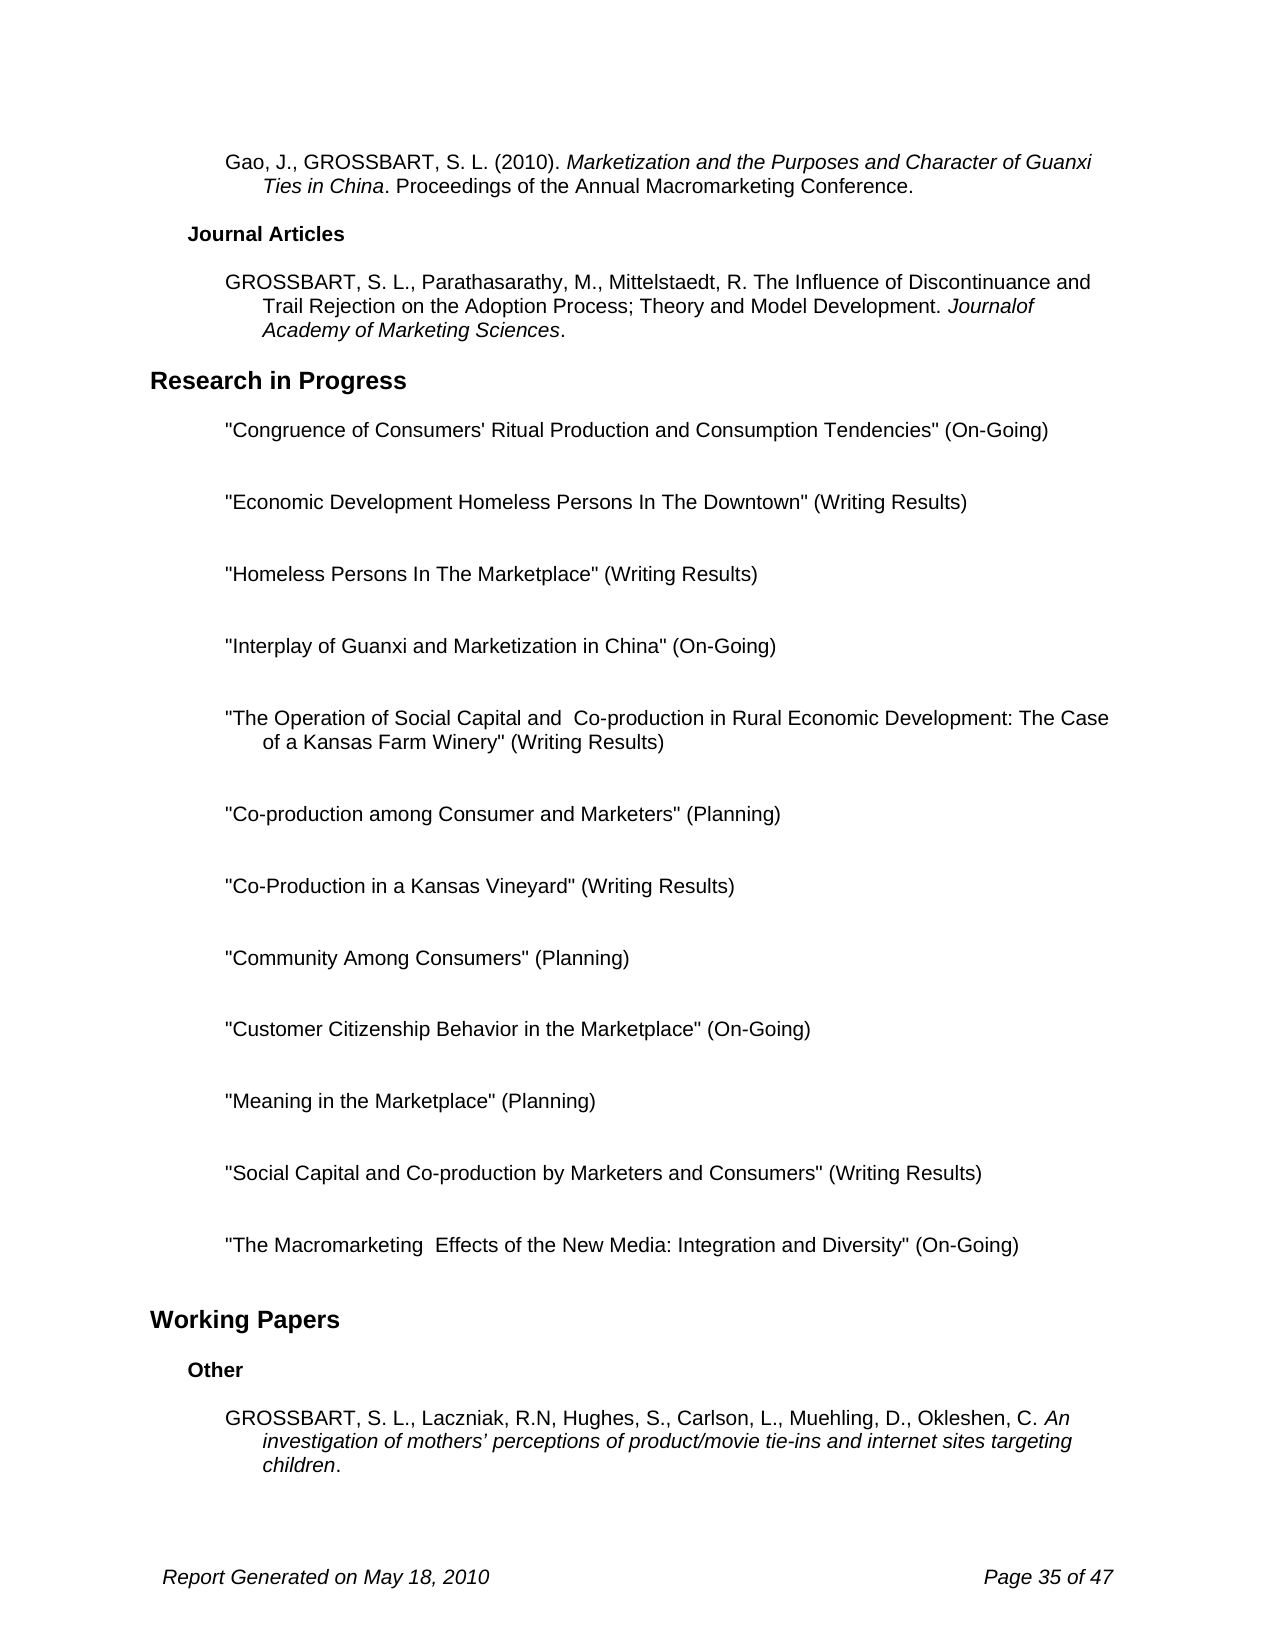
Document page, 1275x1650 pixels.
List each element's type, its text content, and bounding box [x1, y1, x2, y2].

text "The Macromarketing Effects of the New Media: Integration and Diversity" (On-Going) [225, 1233, 1125, 1281]
text "Co-production among Consumer and Marketers" (Planning) [225, 802, 1125, 849]
text "Economic Development Homeless Persons In The Downtown" (Writing Results) [225, 490, 1125, 538]
text "Congruence of Consumers' Ritual Production and Consumption Tendencies" (On-Going) [225, 418, 1125, 466]
text "Community Among Consumers" (Planning) [225, 945, 1125, 993]
subtitle Research in Progress [150, 366, 1125, 394]
text "Co-Production in a Kansas Vineyard" (Writing Results) [225, 873, 1125, 921]
text GROSSBART, S. L., Laczniak, R.N, Hughes, S., Carlson, L., Muehling, D., Okleshen, C. An investigation of mothers’ perceptions of product/movie tie-ins and internet sites targeting children. [225, 1405, 1125, 1477]
text "Interplay of Guanxi and Marketization in China" (On-Going) [225, 634, 1125, 682]
subtitle Journal Articles [187, 222, 1125, 246]
subtitle Other [187, 1357, 1125, 1381]
text "Social Capital and Co-production by Marketers and Consumers" (Writing Results) [225, 1161, 1125, 1209]
subtitle Working Papers [150, 1305, 1125, 1333]
text "Customer Citizenship Behavior in the Marketplace" (On-Going) [225, 1017, 1125, 1065]
text GROSSBART, S. L., Parathasarathy, M., Mittelstaedt, R. The Influence of Discontinuance and Trail Rejection on the Adoption Process; Theory and Model Development. Journalof Academy of Marketing Sciences. [225, 270, 1125, 342]
text Gao, J., GROSSBART, S. L. (2010). Marketization and the Purposes and Character of Guanxi Ties in China. Proceedings of the Annual Macromarketing Conference. [225, 150, 1125, 198]
text "The Operation of Social Capital and Co-production in Rural Economic Development: The Case of a Kansas Farm Winery" (Writing Results) [225, 706, 1125, 778]
text "Homeless Persons In The Marketplace" (Writing Results) [225, 562, 1125, 610]
text "Meaning in the Marketplace" (Planning) [225, 1089, 1125, 1137]
